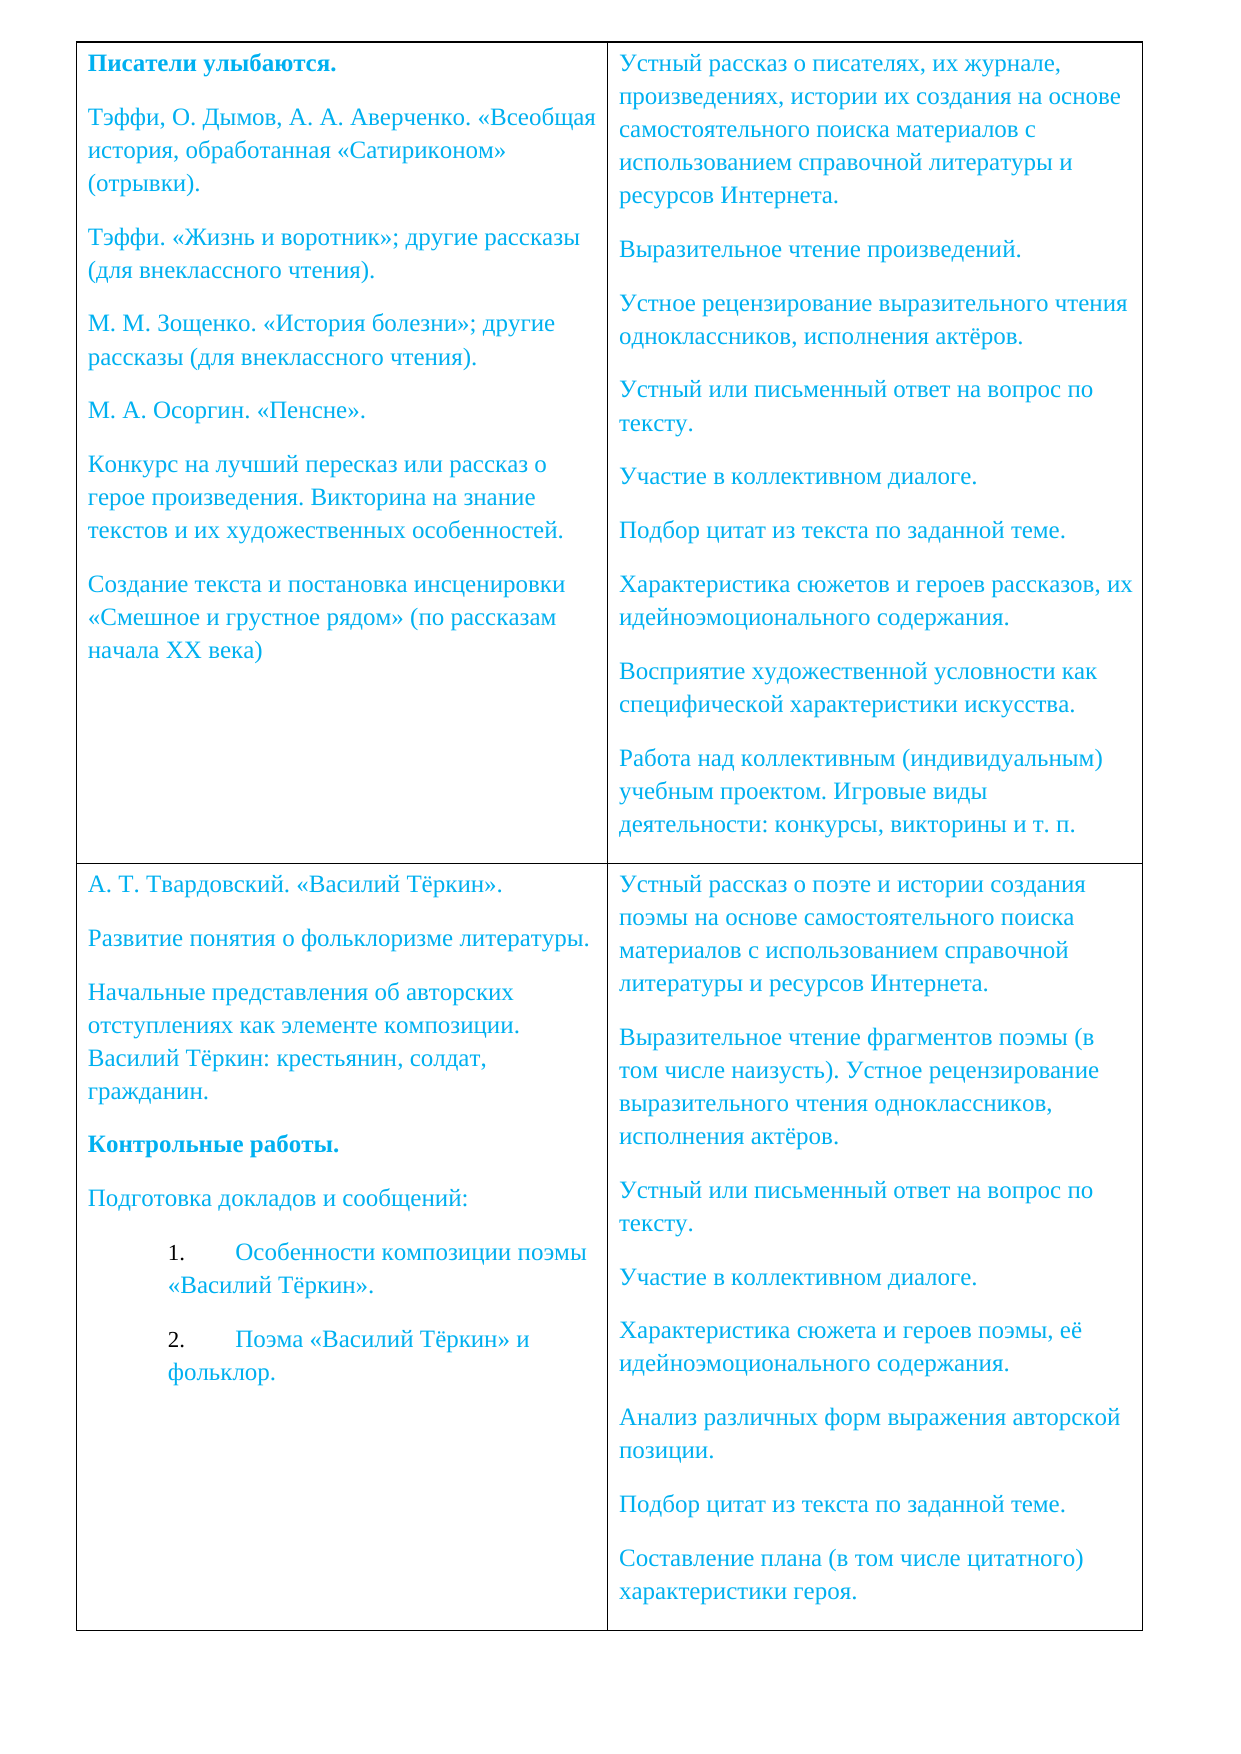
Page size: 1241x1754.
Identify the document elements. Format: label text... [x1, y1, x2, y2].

picture [922, 126, 927, 135]
table_header Устный рассказ о писателях, их журнале, произведениях, истории их создания на основе самостоятельного поиска материалов с использованием справочной литературы и ресурсов Интернета. Выразительное чтение произведений. Устное рецензирование выразительного чтения одноклассников, исполнения актёров. Устный или письменный ответ на вопрос по тексту. Участие в коллективном диалоге. Подбор цитат из текста по заданной теме. Характеристика сюжетов и героев рассказов, их идейноэмоционального содержания. Восприятие художественной условности как специфической характеристики искусства. Работа над коллективным (индивидуальным) учебным проектом. Игровые виды деятельности: конкурсы, викторины и т. п. [608, 43, 1142, 862]
table_cell Устный рассказ о поэте и истории создания поэмы на основе самостоятельного поиска материалов с использованием справочной литературы и ресурсов Интернета. Выразительное чтение фрагментов поэмы (в том числе наизусть). Устное рецензирование выразительного чтения одноклассников, исполнения актёров. Устный или письменный ответ на вопрос по тексту. Участие в коллективном диалоге. Характеристика сюжета и героев поэмы, её идейноэмоционального содержания. Анализ различных форм выражения авторской позиции. Подбор цитат из текста по заданной теме. Составление плана (в том числе цитатного) характеристики героя. [608, 864, 1142, 1629]
picture [644, 980, 649, 989]
picture [813, 755, 818, 764]
picture [683, 1327, 688, 1336]
picture [901, 980, 906, 989]
table_header Писатели улыбаются. Тэффи, О. Дымов, А. А. Аверченко. «Всеобщая история, обработанная «Сатириконом» (отрывки). Тэффи. «Жизнь и воротник»; другие рассказы (для внеклассного чтения). М. М. Зощенко. «История болезни»; другие рассказы (для внеклассного чтения). М. А. Осоргин. «Пенсне». Конкурс на лучший пересказ или рассказ о герое произведения. Викторина на знание текстов и их художественных особенностей. Создание текста и постановка инсценировки «Смешное и грустное рядом» (по рассказам начала XX века) [77, 43, 607, 862]
picture [355, 1022, 360, 1031]
picture [647, 881, 652, 890]
picture [810, 192, 815, 201]
picture [801, 527, 806, 536]
picture [1032, 821, 1037, 830]
picture [807, 1100, 812, 1109]
picture [854, 581, 859, 590]
picture [683, 581, 688, 590]
picture [781, 788, 786, 797]
table_cell А. Т. Твардовский. «Василий Тёркин». Развитие понятия о фольклоризме литературы. Начальные представления об авторских отступлениях как элементе композиции. Василий Тёркин: крестьянин, солдат, гражданин. Контрольные работы. Подготовка докладов и сообщений: Особенности композиции поэмы «Василий Тёркин». Поэма «Василий Тёркин» и фольклор. [77, 864, 607, 1629]
picture [147, 935, 152, 944]
picture [905, 1187, 910, 1196]
picture [854, 1555, 859, 1564]
picture [428, 989, 433, 998]
picture [846, 1501, 851, 1510]
picture [854, 1327, 859, 1336]
picture [905, 386, 910, 395]
picture [647, 1187, 652, 1196]
picture [742, 581, 747, 590]
picture [272, 989, 277, 998]
picture [960, 980, 965, 989]
picture [801, 1501, 806, 1510]
picture [352, 494, 357, 503]
picture [153, 1195, 158, 1204]
picture [530, 935, 535, 944]
picture [751, 192, 756, 201]
picture [647, 386, 652, 395]
picture [954, 159, 959, 168]
picture [993, 1555, 998, 1564]
picture [647, 60, 652, 69]
picture [846, 527, 851, 536]
picture [324, 581, 329, 590]
picture [87, 527, 92, 536]
picture [647, 300, 652, 309]
picture [1015, 1555, 1020, 1564]
picture [742, 1327, 747, 1336]
picture [315, 527, 320, 536]
picture [802, 1067, 807, 1076]
